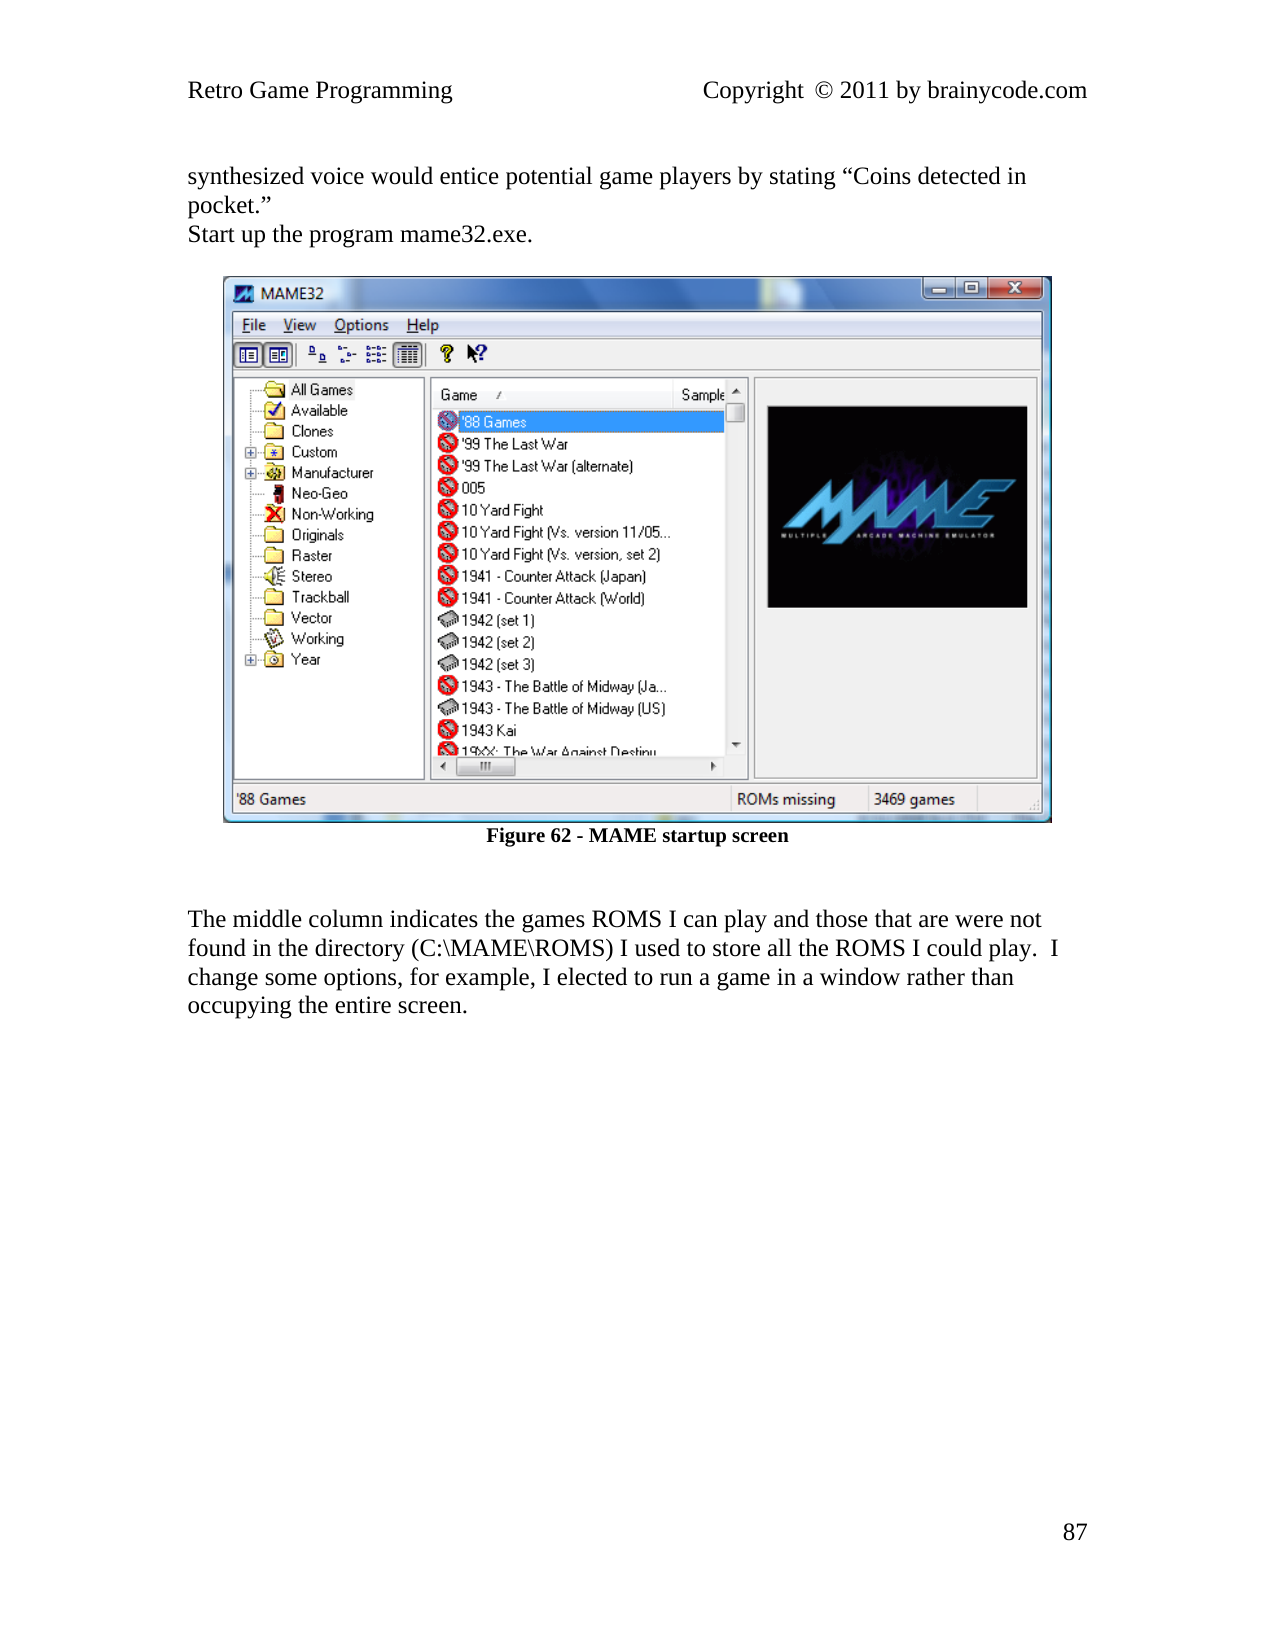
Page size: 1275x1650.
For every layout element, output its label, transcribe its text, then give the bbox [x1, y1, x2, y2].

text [187, 161, 1087, 219]
picture [223, 276, 1052, 823]
text Start up the program mame32.exe. [187, 219, 1087, 247]
text The middle column indicates the games ROMS I can play and those that are were not found in the directory (C:\MAME\ROMS) I used to store all the ROMS I could play. I change some options, for example, I elected to run a game in a window rather than occupying the entire screen. [187, 904, 1087, 1019]
